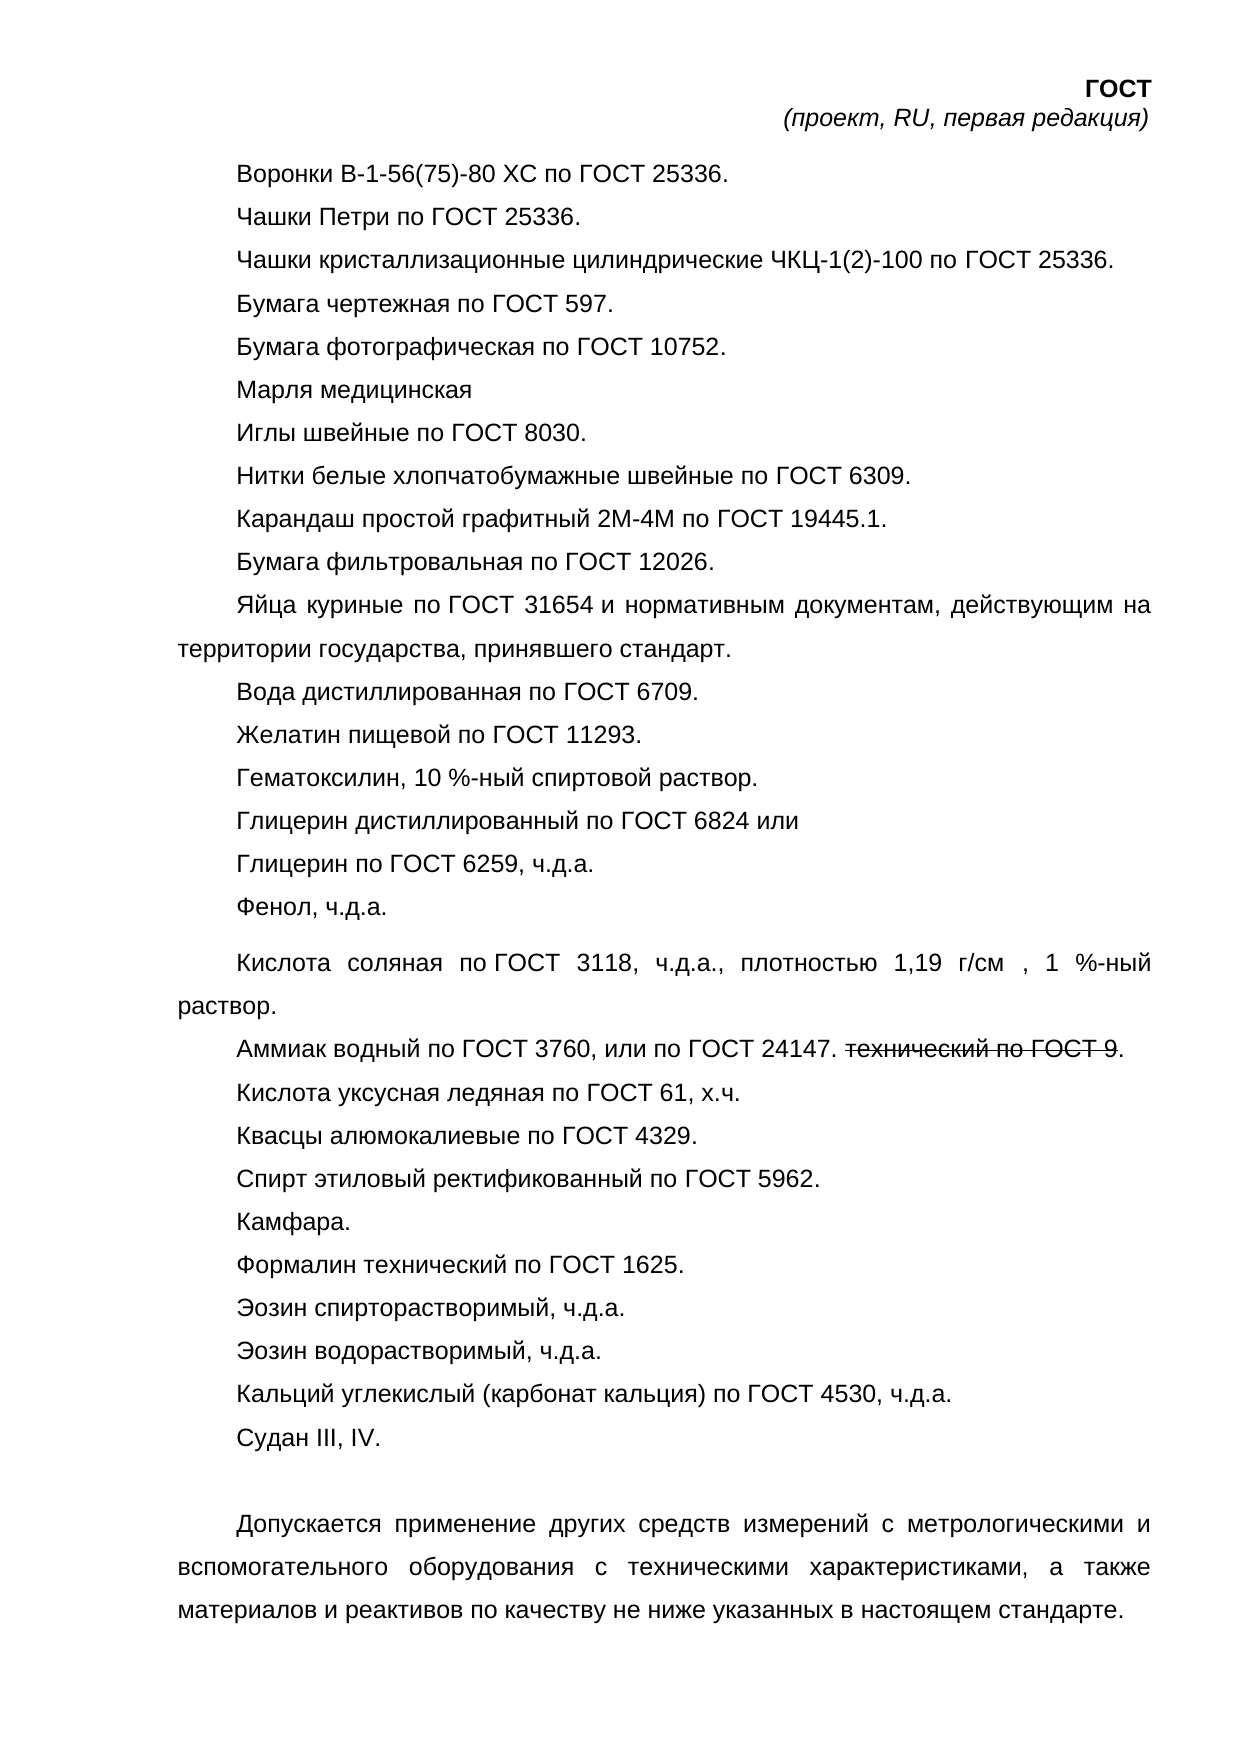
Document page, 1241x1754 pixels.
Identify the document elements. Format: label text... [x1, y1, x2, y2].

text Кислота соляная по ГОСТ 3118, ч.д.а., плотностью 1,19 г/см, 1 %-ный раствор. [177, 936, 1152, 1020]
text Гематоксилин, 10 %-ный спиртовой раствор. [177, 763, 1152, 792]
text Глицерин по ГОСТ 6259, ч.д.а. [177, 849, 1152, 878]
text Желатин пищевой по ГОСТ 11293. [177, 720, 1152, 749]
text Судан III, IV. [177, 1422, 1152, 1451]
text Спирт этиловый ректификованный по ГОСТ 5962. [177, 1164, 1152, 1192]
text Глицерин дистиллированный по ГОСТ 6824 или [177, 806, 1152, 835]
text Воронки В-1-56(75)-80 ХС по ГОСТ 25336. [177, 159, 1152, 188]
text Карандаш простой графитный 2М-4М по ГОСТ 19445.1. [177, 504, 1152, 533]
text Чашки Петри по ГОСТ 25336. [177, 202, 1152, 231]
text Кислота уксусная ледяная по ГОСТ 61, х.ч. [177, 1077, 1152, 1106]
text Фенол, ч.д.а. [177, 892, 1152, 921]
text Иглы швейные по ГОСТ 8030. [177, 418, 1152, 447]
text Бумага фотографическая по ГОСТ 10752. [177, 332, 1152, 361]
text Бумага фильтровальная по ГОСТ 12026. [177, 547, 1152, 576]
text Кальций углекислый (карбонат кальция) по ГОСТ 4530, ч.д.а. [177, 1379, 1152, 1408]
text Формалин технический по ГОСТ 1625. [177, 1250, 1152, 1279]
text Эозин водорастворимый, ч.д.а. [177, 1336, 1152, 1365]
text Марля медицинская [177, 375, 1152, 404]
text Допускается применение других средств измерений с метрологическими и вспомогательного оборудования с техническими характеристиками, а также материалов и реактивов по качеству не ниже указанных в настоящем стандарте. [177, 1509, 1152, 1624]
text Вода дистиллированная по ГОСТ 6709. [177, 677, 1152, 706]
text Камфара. [177, 1207, 1152, 1236]
text Аммиак водный по ГОСТ 3760, или по ГОСТ 24147. технический по ГОСТ 9. [177, 1034, 1152, 1063]
text Чашки кристаллизационные цилиндрические ЧКЦ-1(2)-100 по ГОСТ 25336. [177, 246, 1152, 274]
text Нитки белые хлопчатобумажные швейные по ГОСТ 6309. [177, 461, 1152, 490]
text Квасцы алюмокалиевые по ГОСТ 4329. [177, 1121, 1152, 1149]
text Эозин спирторастворимый, ч.д.а. [177, 1293, 1152, 1322]
text Яйца куриные по ГОСТ 31654 и нормативным документам, действующим на территории государства, принявшего стандарт. [177, 591, 1152, 662]
text Бумага чертежная по ГОСТ 597. [177, 289, 1152, 317]
